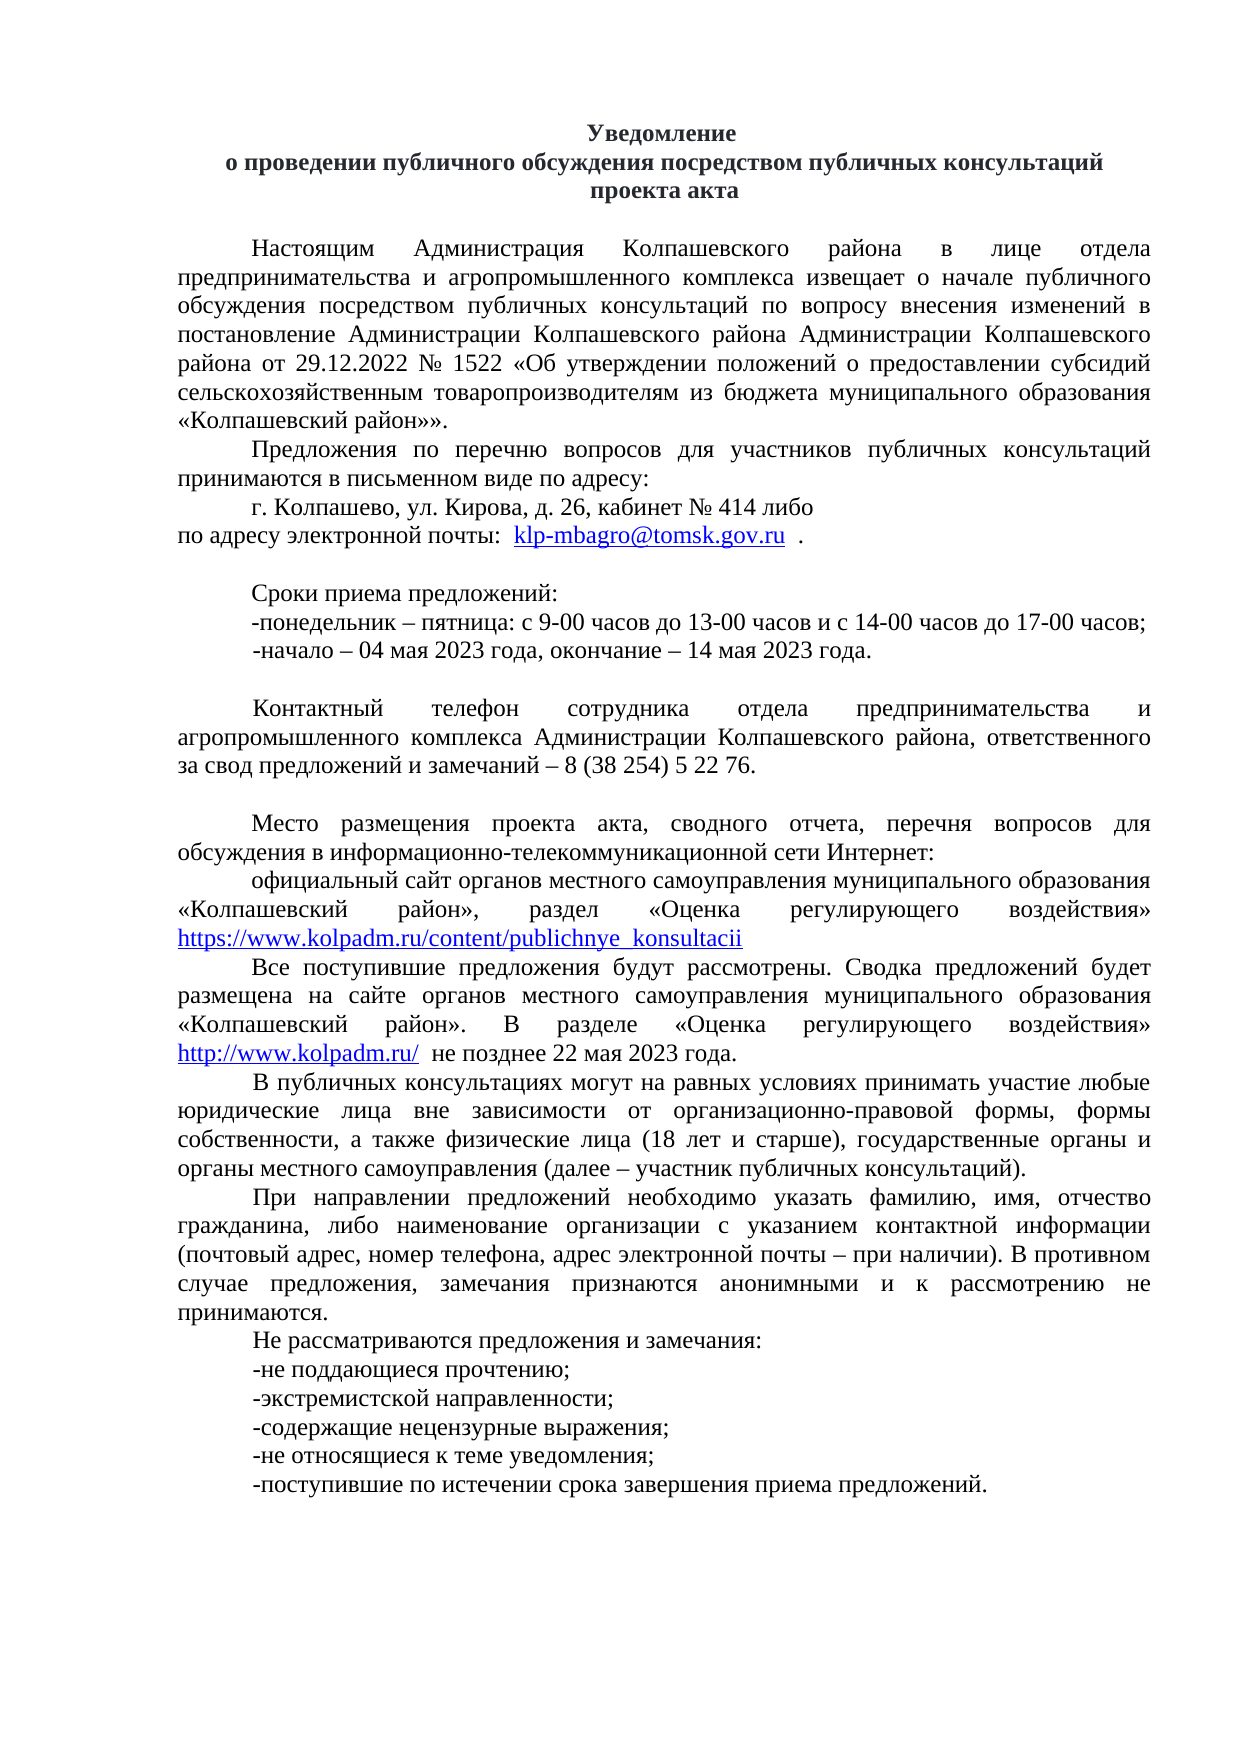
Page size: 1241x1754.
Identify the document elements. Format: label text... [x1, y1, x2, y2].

text по адресу электронной почты: klp-mbagro@tomsk.gov.ru . [177, 521, 1152, 549]
text Предложения по перечню вопросов для участников публичных консультаций принимаются в письменном виде по адресу: [177, 434, 1152, 492]
text Настоящим Администрация Колпашевского района в лице отдела предпринимательства и агропромышленного комплекса извещает о начале публичного обсуждения посредством публичных консультаций по вопросу внесения изменений в постановление Администрации Колпашевского района Администрации Колпашевского района от 29.12.2022 № 1522 «Об утверждении положений о предоставлении субсидий сельскохозяйственным товаропроизводителям из бюджета муниципального образования «Колпашевский район»». [177, 233, 1152, 434]
text -экстремистской направленности; [177, 1383, 1152, 1412]
text официальный сайт органов местного самоуправления муниципального образования «Колпашевский район», раздел «Оценка регулирующего воздействия» https://www.kolpadm.ru/content/publichnye_konsultacii [177, 866, 1152, 952]
text Сроки приема предложений: [177, 578, 1152, 607]
text -не относящиеся к теме уведомления; [177, 1441, 1152, 1469]
text г. Колпашево, ул. Кирова, д. 26, кабинет № 414 либо [177, 492, 1152, 521]
text Не рассматриваются предложения и замечания: [177, 1326, 1152, 1354]
text В публичных консультациях могут на равных условиях принимать участие любые юридические лица вне зависимости от организационно-правовой формы, формы собственности, а также физические лица (18 лет и старше), государственные органы и органы местного самоуправления (далее – участник публичных консультаций). [177, 1067, 1152, 1182]
subtitle Уведомление о проведении публичного обсуждения посредством публичных консультаций проекта акта [177, 118, 1152, 204]
text -не поддающиеся прочтению; [177, 1354, 1152, 1383]
text При направлении предложений необходимо указать фамилию, имя, отчество гражданина, либо наименование организации с указанием контактной информации (почтовый адрес, номер телефона, адрес электронной почты – при наличии). В противном случае предложения, замечания признаются анонимными и к рассмотрению не принимаются. [177, 1182, 1152, 1326]
text -поступившие по истечении срока завершения приема предложений. [177, 1469, 1152, 1498]
text Место размещения проекта акта, сводного отчета, перечня вопросов для обсуждения в информационно-телекоммуникационной сети Интернет: [177, 808, 1152, 866]
text Все поступившие предложения будут рассмотрены. Сводка предложений будет размещена на сайте органов местного самоуправления муниципального образования «Колпашевский район». В разделе «Оценка регулирующего воздействия» http://www.kolpadm.ru/ не позднее 22 мая 2023 года. [177, 952, 1152, 1067]
text -начало – 04 мая 2023 года, окончание – 14 мая 2023 года. [177, 636, 1152, 664]
text -содержащие нецензурные выражения; [177, 1412, 1152, 1441]
text Контактный телефон сотрудника отдела предпринимательства и агропромышленного комплекса Администрации Колпашевского района, ответственного за свод предложений и замечаний – 8 (38 254) 5 22 76. [177, 693, 1152, 779]
text -понедельник – пятница: с 9-00 часов до 13-00 часов и с 14-00 часов до 17-00 часов; [177, 607, 1152, 636]
